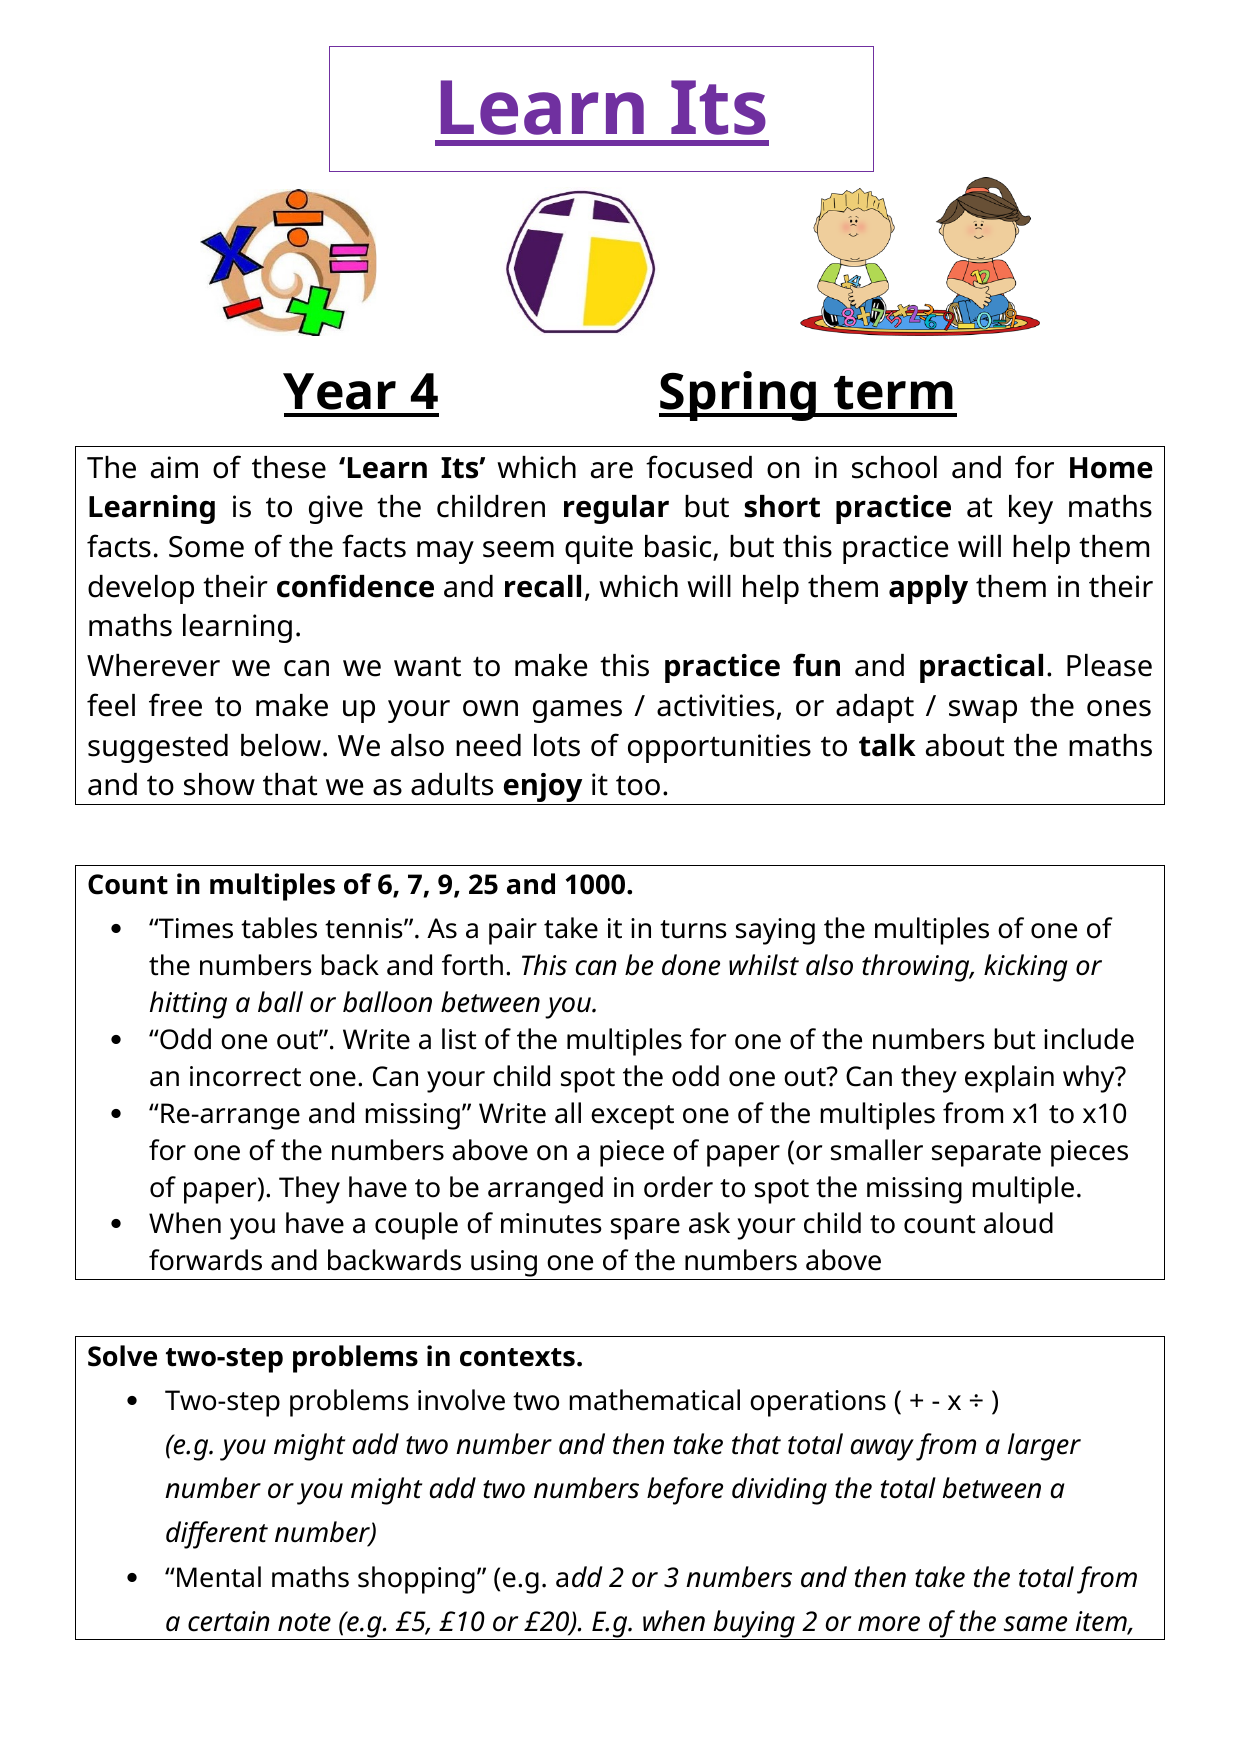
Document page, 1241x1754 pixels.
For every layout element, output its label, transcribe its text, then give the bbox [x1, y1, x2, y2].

picture [800, 177, 1040, 336]
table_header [76, 1337, 1164, 1639]
picture [200, 189, 377, 336]
table_header Count in multiples of 6, 7, 9, 25 and 1000. “Times tables tennis”. As a pair take it in turns saying the multiples of one of the numbers back and forth. This can be done whilst also throwing, kicking or hitting a ball or balloon between you. “Odd one out”. Write a list of the multiples for one of the numbers but include an incorrect one. Can your child spot the odd one out? Can they explain why? “Re-arrange and missing” Write all except one of the multiples from x1 to x10 for one of the numbers above on a piece of paper (or smaller separate pieces of paper). They have to be arranged in order to spot the missing multiple. When you have a couple of minutes spare ask your child to count aloud forwards and backwards using one of the numbers above [76, 866, 1164, 1279]
picture [500, 187, 660, 336]
table_header The aim of these ‘Learn Its’ which are focused on in school and for Home Learning is to give the children regular but short practice at key maths facts. Some of the facts may seem quite basic, but this practice will help them develop their confidence and recall, which will help them apply them in their maths learning. Wherever we can we want to make this practice fun and practical. Please feel free to make up your own games / activities, or adapt / swap the ones suggested below. We also need lots of opportunities to talk about the maths and to show that we as adults enjoy it too. [76, 447, 1164, 804]
text Year 4 Spring term [75, 356, 1165, 424]
